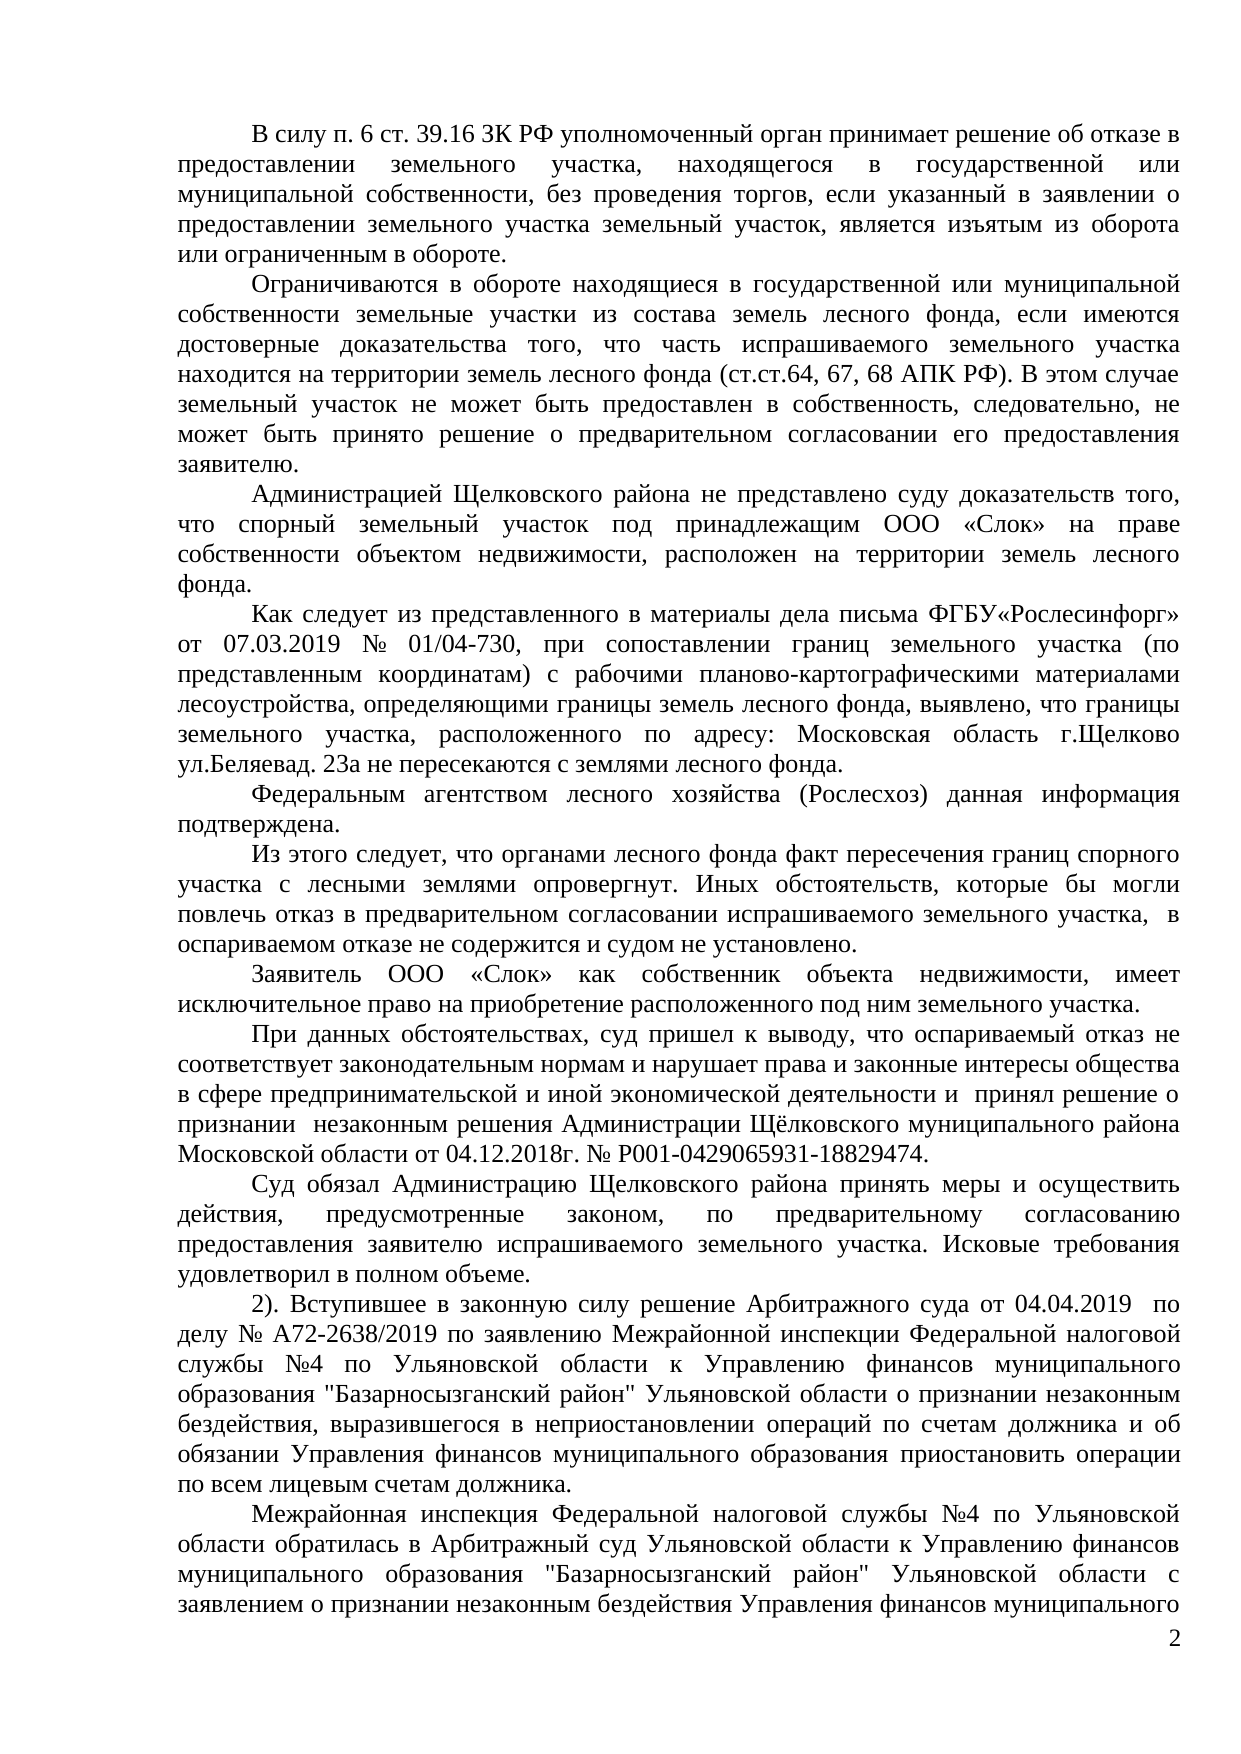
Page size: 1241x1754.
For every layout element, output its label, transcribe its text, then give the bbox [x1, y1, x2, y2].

text Суд обязал Администрацию Щелковского района принять меры и осуществить действия, предусмотренные законом, по предварительному согласованию предоставления заявителю испрашиваемого земельного участка. Исковые требования удовлетворил в полном объеме. [177, 1168, 1181, 1288]
text Федеральным агентством лесного хозяйства (Рослесхоз) данная информация подтверждена. [177, 778, 1181, 838]
text В силу п. 6 ст. 39.16 ЗК РФ уполномоченный орган принимает решение об отказе в предоставлении земельного участка, находящегося в государственной или муниципальной собственности, без проведения торгов, если указанный в заявлении о предоставлении земельного участка земельный участок, является изъятым из оборота или ограниченным в обороте. [177, 118, 1181, 268]
text Из этого следует, что органами лесного фонда факт пересечения границ спорного участка с лесными землями опровергнут. Иных обстоятельств, которые бы могли повлечь отказ в предварительном согласовании испрашиваемого земельного участка, в оспариваемом отказе не содержится и судом не установлено. [177, 838, 1181, 958]
text Заявитель ООО «Слок» как собственник объекта недвижимости, имеет исключительное право на приобретение расположенного под ним земельного участка. [177, 958, 1181, 1018]
text 2). Вступившее в законную силу решение Арбитражного суда от 04.04.2019 по делу № А72-2638/2019 по заявлению Межрайонной инспекции Федеральной налоговой службы №4 по Ульяновской области к Управлению финансов муниципального образования "Базарносызганский район" Ульяновской области о признании незаконным бездействия, выразившегося в неприостановлении операций по счетам должника и об обязании Управления финансов муниципального образования приостановить операции по всем лицевым счетам должника. [177, 1288, 1181, 1498]
text Как следует из представленного в материалы дела письма ФГБУ«Рослесинфорг» от 07.03.2019 № 01/04-730, при сопоставлении границ земельного участка (по представленным координатам) с рабочими планово-картографическими материалами лесоустройства, определяющими границы земель лесного фонда, выявлено, что границы земельного участка, расположенного по адресу: Московская область г.Щелково ул.Беляевад. 23а не пересекаются с землями лесного фонда. [177, 598, 1181, 778]
text Ограничиваются в обороте находящиеся в государственной или муниципальной собственности земельные участки из состава земель лесного фонда, если имеются достоверные доказательства того, что часть испрашиваемого земельного участка находится на территории земель лесного фонда (ст.ст.64, 67, 68 АПК РФ). В этом случае земельный участок не может быть предоставлен в собственность, следовательно, не может быть принято решение о предварительном согласовании его предоставления заявителю. [177, 268, 1181, 478]
text Администрацией Щелковского района не представлено суду доказательств того, что спорный земельный участок под принадлежащим ООО «Слок» на праве собственности объектом недвижимости, расположен на территории земель лесного фонда. [177, 478, 1181, 598]
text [177, 1498, 1181, 1618]
text При данных обстоятельствах, суд пришел к выводу, что оспариваемый отказ не соответствует законодательным нормам и нарушает права и законные интересы общества в сфере предпринимательской и иной экономической деятельности и принял решение о признании незаконным решения Администрации Щёлковского муниципального района Московской области от 04.12.2018г. № Р001-0429065931-18829474. [177, 1018, 1181, 1168]
